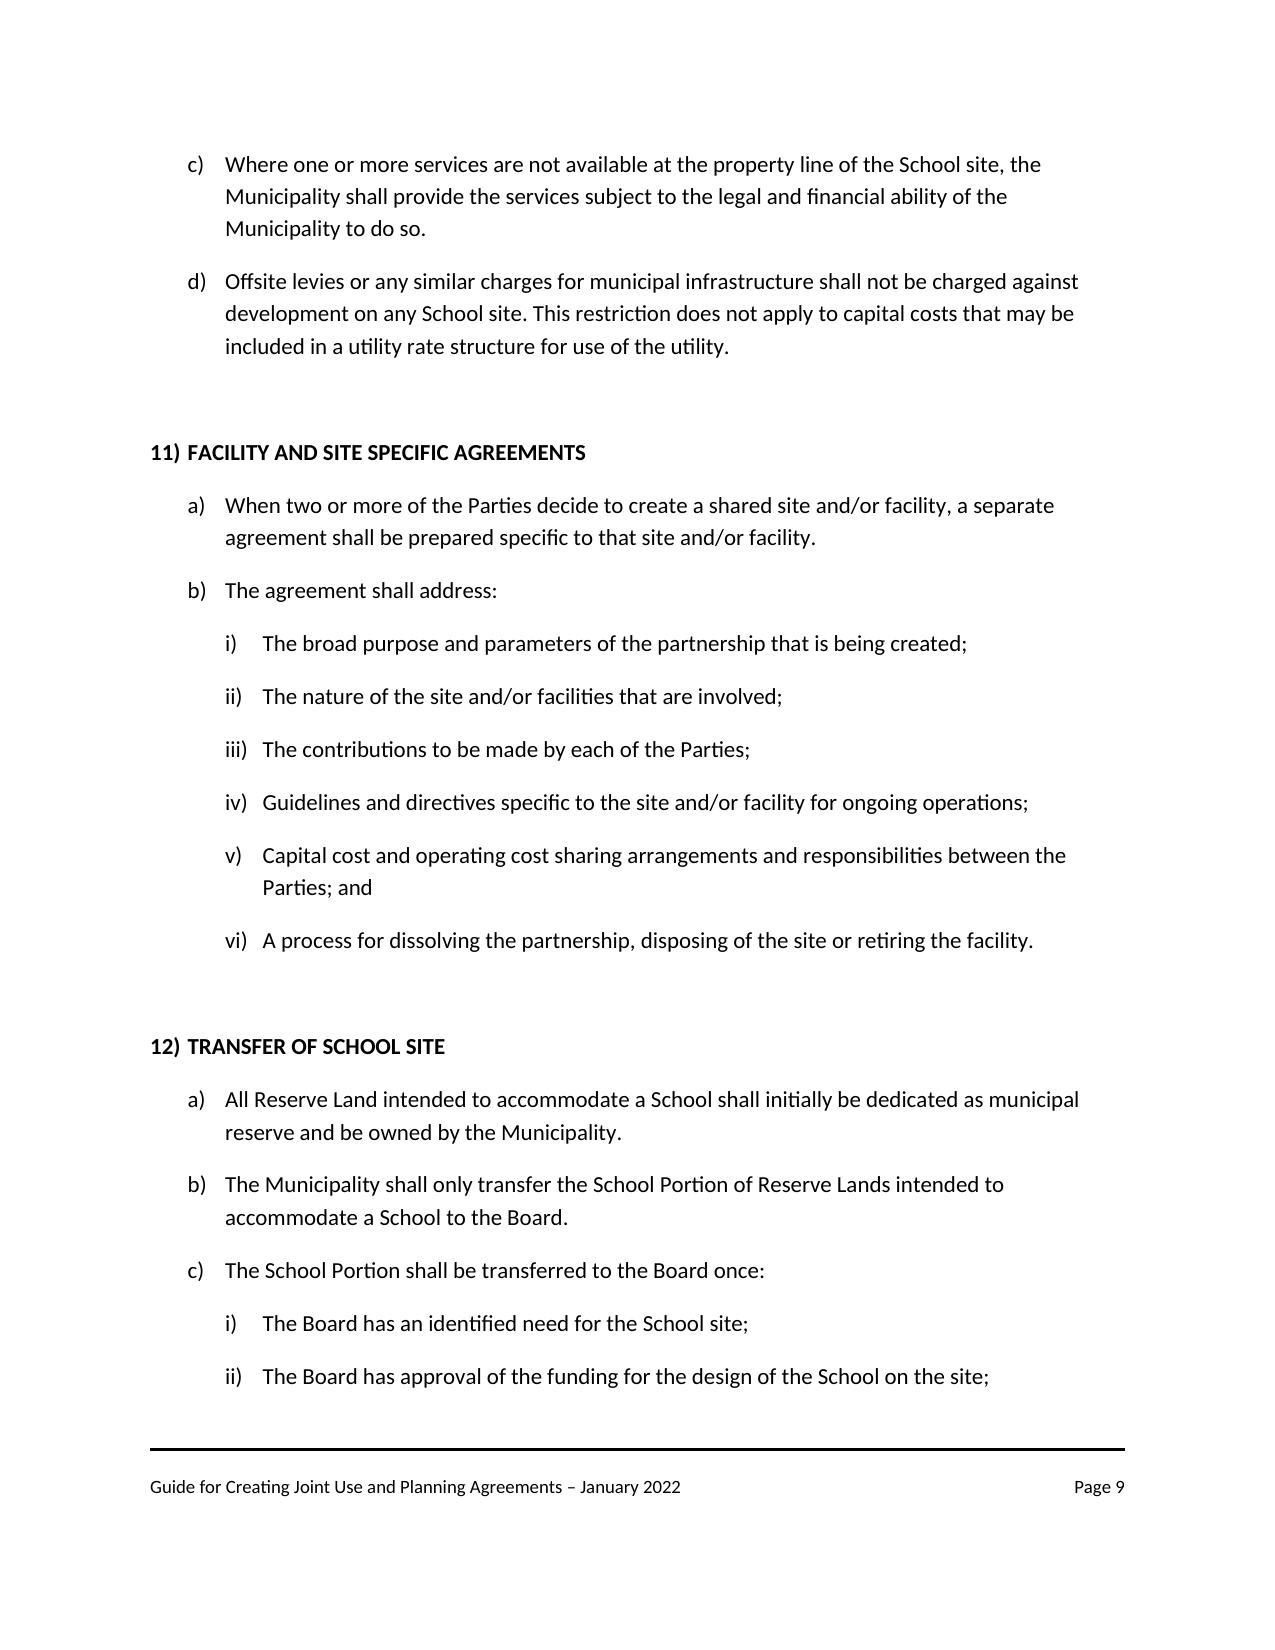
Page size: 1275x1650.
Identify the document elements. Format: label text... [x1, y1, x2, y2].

list All Reserve Land intended to accommodate a School shall initially be dedicated as municipal reserve and be owned by the Municipality. [187, 1085, 1125, 1146]
list When two or more of the Parties decide to create a shared site and/or facility, a separate agreement shall be prepared specific to that site and/or facility. [187, 491, 1125, 551]
list Where one or more services are not available at the property line of the School site, the Municipality shall provide the services subject to the legal and financial ability of the Municipality to do so. [187, 150, 1125, 242]
list The School Portion shall be transferred to the Board once: [187, 1256, 1125, 1284]
list The Municipality shall only transfer the School Portion of Reserve Lands intended to accommodate a School to the Board. [187, 1171, 1125, 1231]
list FACILITY AND SITE SPECIFIC AGREEMENTS [150, 438, 1125, 466]
list The broad purpose and parameters of the partnership that is being created; [225, 629, 1125, 657]
list A process for dissolving the partnership, disposing of the site or retiring the facility. [225, 926, 1125, 954]
list The Board has an identified need for the School site; [225, 1309, 1125, 1337]
list Offsite levies or any similar charges for municipal infrastructure shall not be charged against development on any School site. This restriction does not apply to capital costs that may be included in a utility rate structure for use of the utility. [187, 267, 1125, 360]
list The nature of the site and/or facilities that are involved; [225, 682, 1125, 710]
list Guidelines and directives specific to the site and/or facility for ongoing operations; [225, 788, 1125, 816]
list The contributions to be made by each of the Parties; [225, 735, 1125, 763]
list Capital cost and operating cost sharing arrangements and responsibilities between the Parties; and [225, 841, 1125, 901]
list The agreement shall address: [187, 576, 1125, 604]
list The Board has approval of the funding for the design of the School on the site; [225, 1362, 1125, 1390]
list TRANSFER OF SCHOOL SITE [150, 1032, 1125, 1060]
